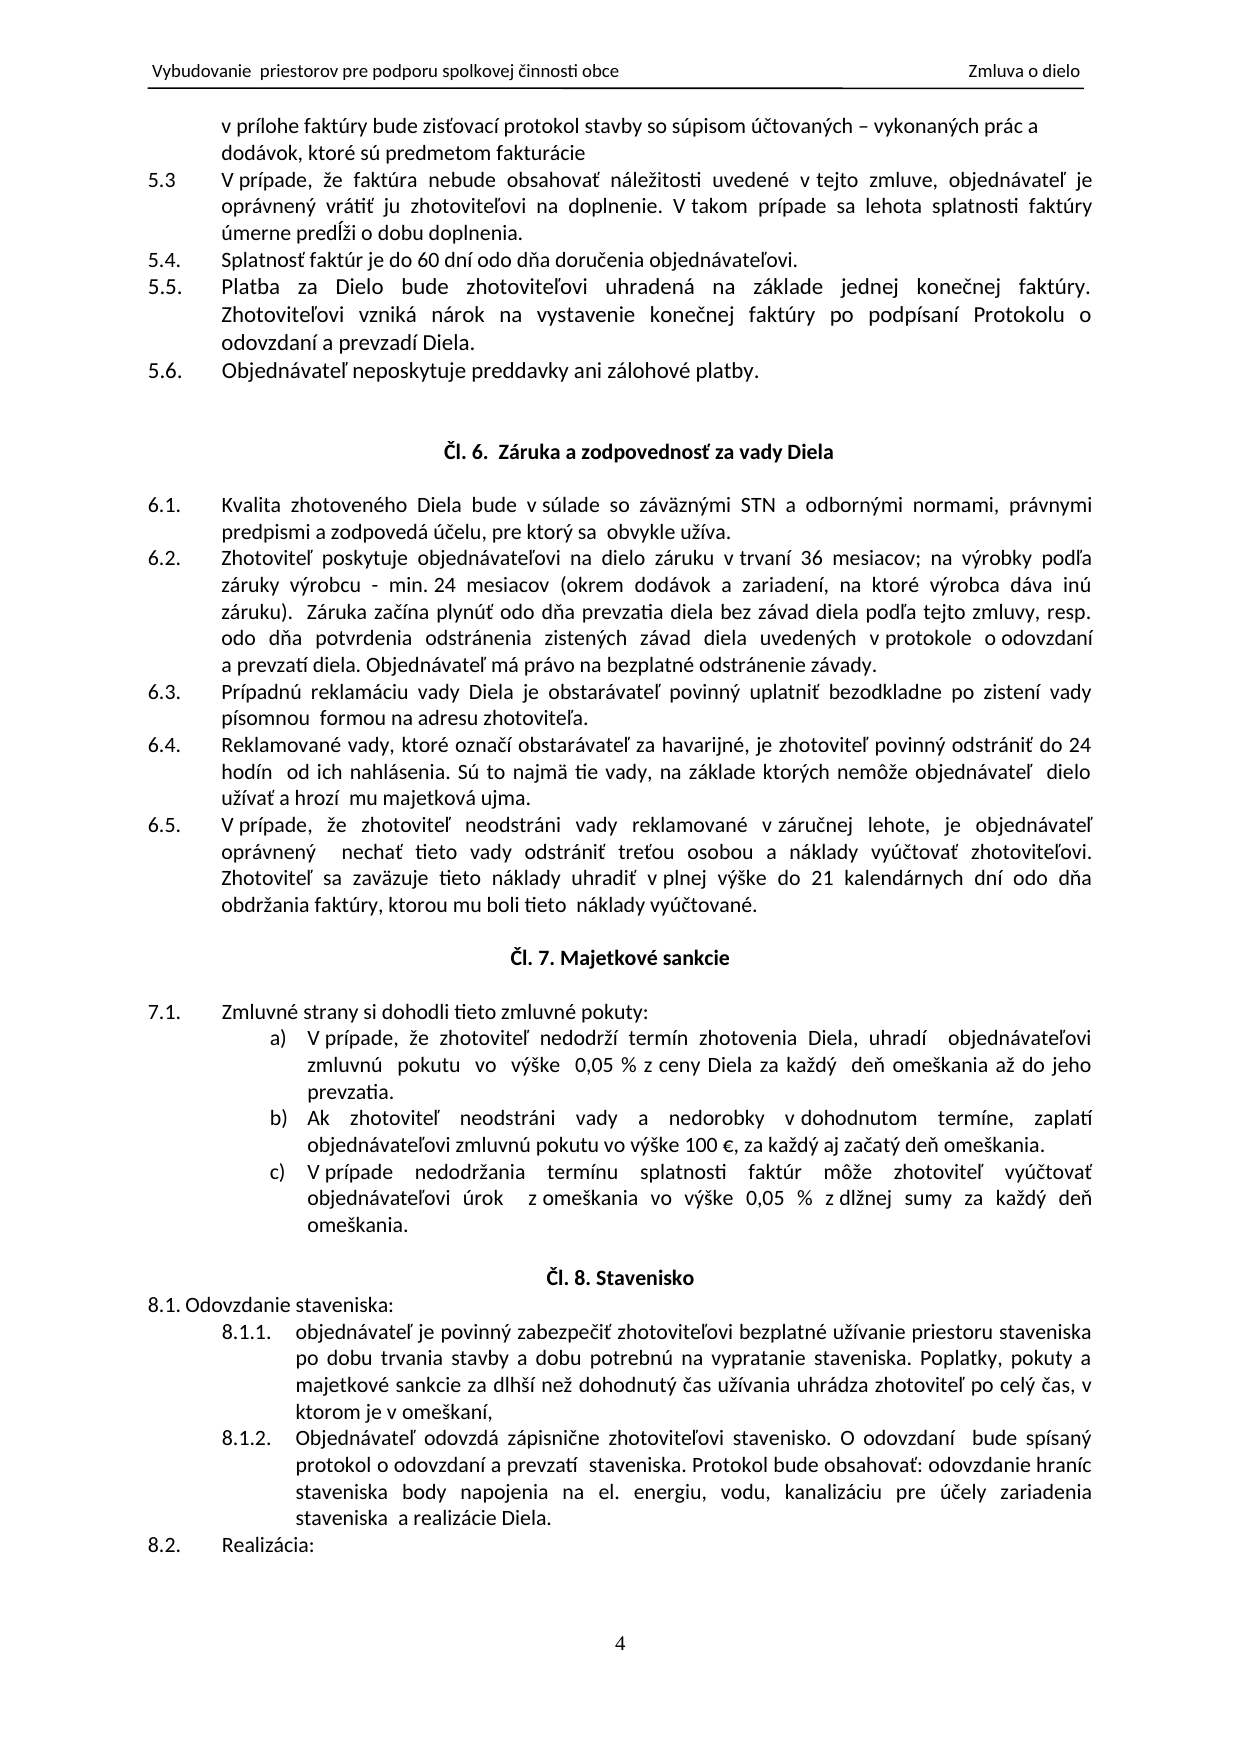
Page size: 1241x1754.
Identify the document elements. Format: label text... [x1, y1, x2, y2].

list V prípade nedodržania termínu splatnosti faktúr môže zhotoviteľ vyúčtovať objednávateľovi úrok z omeškania vo výške 0,05 % z dlžnej sumy za každý deň omeškania. [269, 1158, 1093, 1238]
text 8.1.2. Objednávateľ odovzdá zápisnične zhotoviteľovi stavenisko. O odovzdaní bude spísaný protokol o odovzdaní a prevzatí staveniska. Protokol bude obsahovať: odovzdanie hraníc staveniska body napojenia na el. energiu, vodu, kanalizáciu pre účely zariadenia staveniska a realizácie Diela. [222, 1424, 1093, 1531]
text 5.3 V prípade, že faktúra nebude obsahovať náležitosti uvedené v tejto zmluve, objednávateľ je oprávnený vrátiť ju zhotoviteľovi na doplnenie. V takom prípade sa lehota splatnosti faktúry úmerne predĺži o dobu doplnenia. [148, 166, 1093, 246]
text 8.1.1. objednávateľ je povinný zabezpečiť zhotoviteľovi bezplatné užívanie priestoru staveniska po dobu trvania stavby a dobu potrebnú na vypratanie staveniska. Poplatky, pokuty a majetkové sankcie za dlhší než dohodnutý čas užívania uhrádza zhotoviteľ po celý čas, v ktorom je v omeškaní, [222, 1318, 1093, 1424]
text 6.1. Kvalita zhotoveného Diela bude v súlade so záväznými STN a odbornými normami, právnymi predpismi a zodpovedá účelu, pre ktorý sa obvykle užíva. [148, 491, 1093, 544]
text Čl. 7. Majetkové sankcie [148, 944, 1093, 971]
text 6.4. Reklamované vady, ktoré označí obstarávateľ za havarijné, je zhotoviteľ povinný odstrániť do 24 hodín od ich nahlásenia. Sú to najmä tie vady, na základe ktorých nemôže objednávateľ dielo užívať a hrozí mu majetková ujma. [148, 731, 1093, 811]
text 6.2. Zhotoviteľ poskytuje objednávateľovi na dielo záruku v trvaní 36 mesiacov; na výrobky podľa záruky výrobcu - min. 24 mesiacov (okrem dodávok a zariadení, na ktoré výrobca dáva inú záruku). Záruka začína plynúť odo dňa prevzatia diela bez závad diela podľa tejto zmluvy, resp. odo dňa potvrdenia odstránenia zistených závad diela uvedených v protokole o odovzdaní a prevzatí diela. Objednávateľ má právo na bezplatné odstránenie závady. [148, 544, 1093, 678]
text 5.4. Splatnosť faktúr je do 60 dní odo dňa doručenia objednávateľovi. [148, 246, 1093, 272]
list V prípade, že zhotoviteľ nedodrží termín zhotovenia Diela, uhradí objednávateľovi zmluvnú pokutu vo výške 0,05 % z ceny Diela za každý deň omeškania až do jeho prevzatia. [269, 1024, 1093, 1104]
text 8.2. Realizácia: [148, 1531, 1093, 1558]
text 5.5. Platba za Dielo bude zhotoviteľovi uhradená na základe jednej konečnej faktúry. Zhotoviteľovi vzniká nárok na vystavenie konečnej faktúry po podpísaní Protokolu o odovzdaní a prevzadí Diela. [148, 272, 1093, 357]
text Čl. 8. Stavenisko [148, 1264, 1093, 1291]
text Čl. 6. Záruka a zodpovednosť za vady Diela [185, 438, 1093, 464]
text v prílohe faktúry bude zisťovací protokol stavby so súpisom účtovaných – vykonaných prác a dodávok, ktoré sú predmetom fakturácie [221, 112, 1093, 166]
text 6.5. V prípade, že zhotoviteľ neodstráni vady reklamované v záručnej lehote, je objednávateľ oprávnený nechať tieto vady odstrániť treťou osobou a náklady vyúčtovať zhotoviteľovi. Zhotoviteľ sa zaväzuje tieto náklady uhradiť v plnej výške do 21 kalendárnych dní odo dňa obdržania faktúry, ktorou mu boli tieto náklady vyúčtované. [148, 811, 1093, 918]
text 7.1. Zmluvné strany si dohodli tieto zmluvné pokuty: [148, 998, 1093, 1024]
text 6.3. Prípadnú reklamáciu vady Diela je obstarávateľ povinný uplatniť bezodkladne po zistení vady písomnou formou na adresu zhotoviteľa. [148, 678, 1093, 731]
text 5.6. Objednávateľ neposkytuje preddavky ani zálohové platby. [148, 357, 1093, 384]
list Ak zhotoviteľ neodstráni vady a nedorobky v dohodnutom termíne, zaplatí objednávateľovi zmluvnú pokutu vo výške 100 €, za každý aj začatý deň omeškania. [269, 1104, 1093, 1158]
text 8.1. Odovzdanie staveniska: [148, 1291, 1093, 1318]
